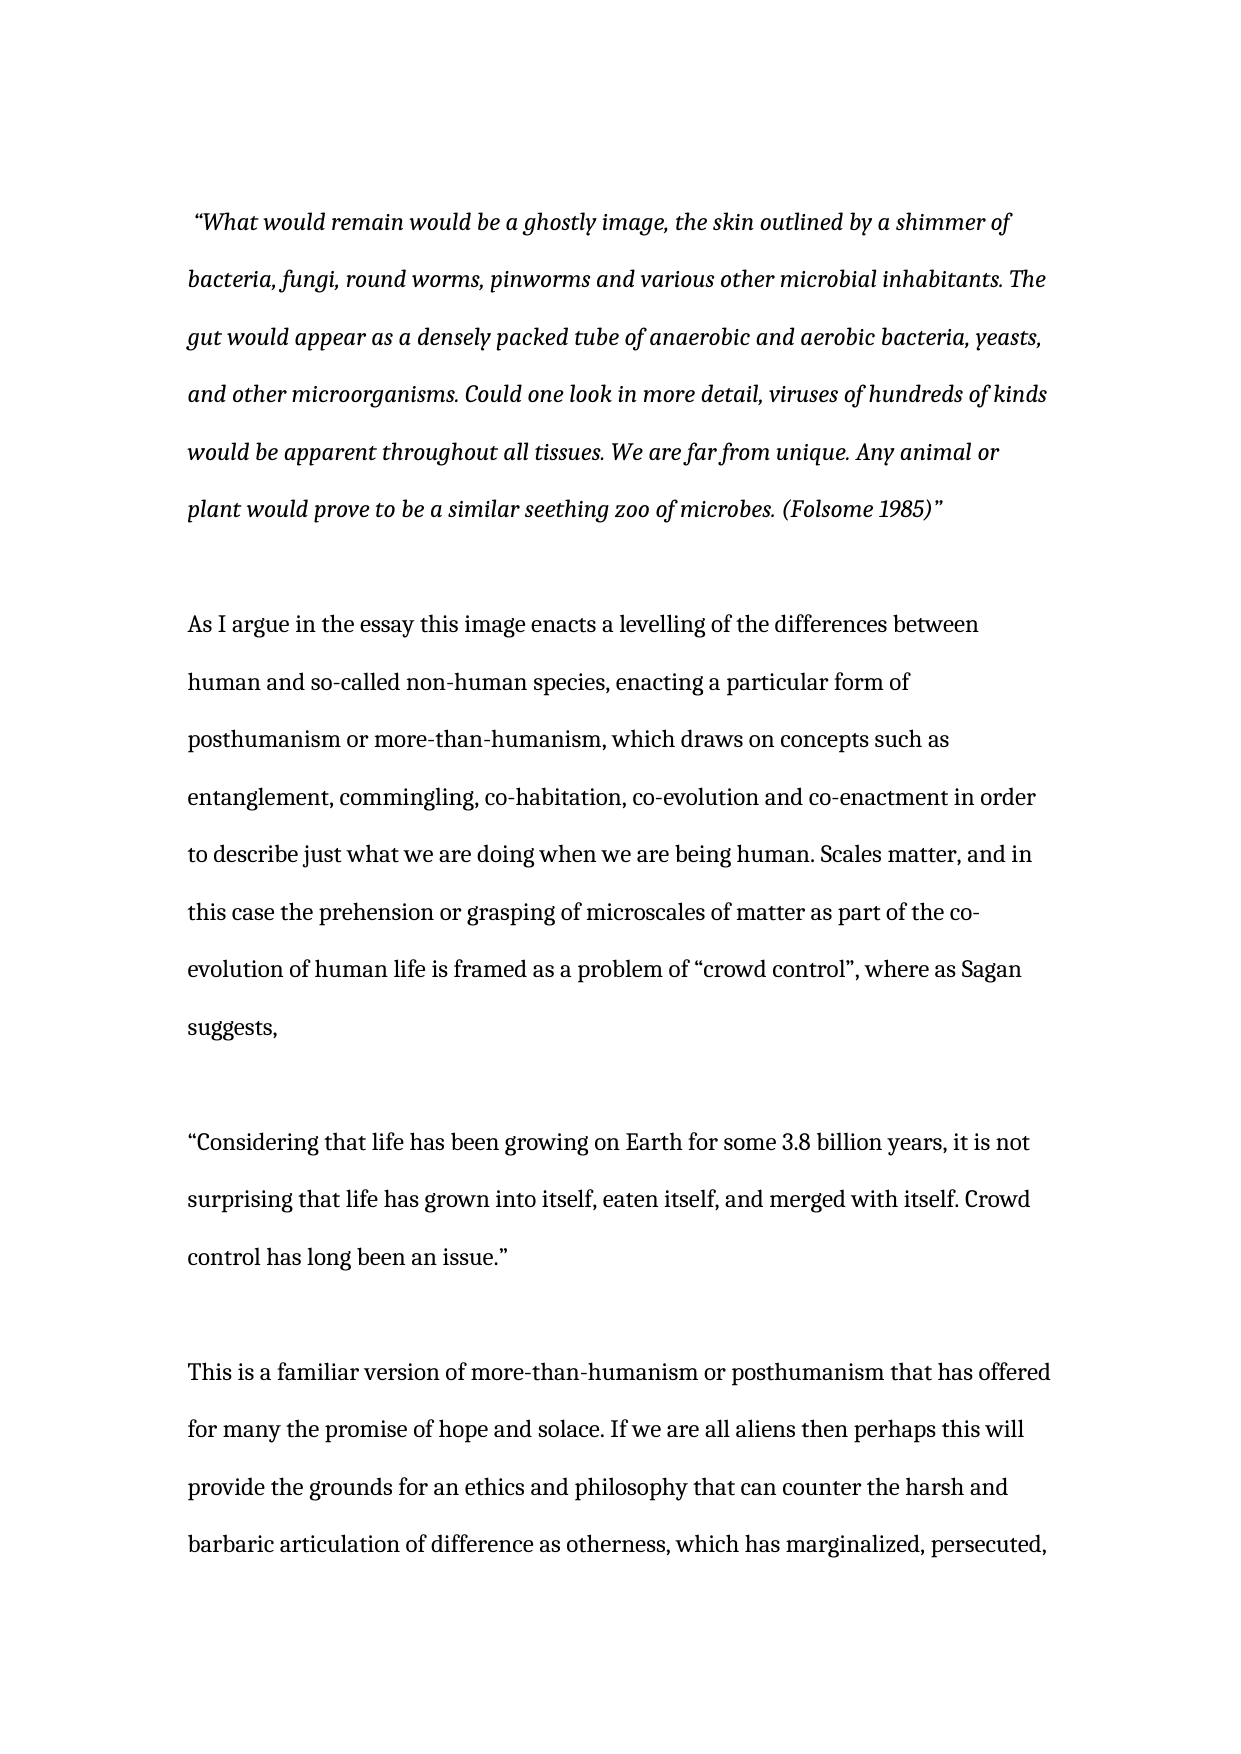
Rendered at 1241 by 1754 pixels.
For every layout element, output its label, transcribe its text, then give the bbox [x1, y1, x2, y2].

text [187, 1357, 1053, 1559]
text As I argue in the essay this image enacts a levelling of the differences between human and so-called non-human species, enacting a particular form of posthumanism or more-than-humanism, which draws on concepts such as entanglement, commingling, co-habitation, co-evolution and co-enactment in order to describe just what we are doing when we are being human. Scales matter, and in this case the prehension or grasping of microscales of matter as part of the co-evolution of human life is framed as a problem of “crowd control”, where as Sagan suggests, [187, 610, 1053, 1041]
text “Considering that life has been growing on Earth for some 3.8 billion years, it is not surprising that life has grown into itself, eaten itself, and merged with itself. Crowd control has long been an issue.” [187, 1127, 1053, 1271]
text “What would remain would be a ghostly image, the skin outlined by a shimmer of bacteria, fungi, round worms, pinworms and various other microbial inhabitants. The gut would appear as a densely packed tube of anaerobic and aerobic bacteria, yeasts, and other microorganisms. Could one look in more detail, viruses of hundreds of kinds would be apparent throughout all tissues. We are far from unique. Any animal or plant would prove to be a similar seething zoo of microbes. (Folsome 1985)” [187, 207, 1053, 524]
